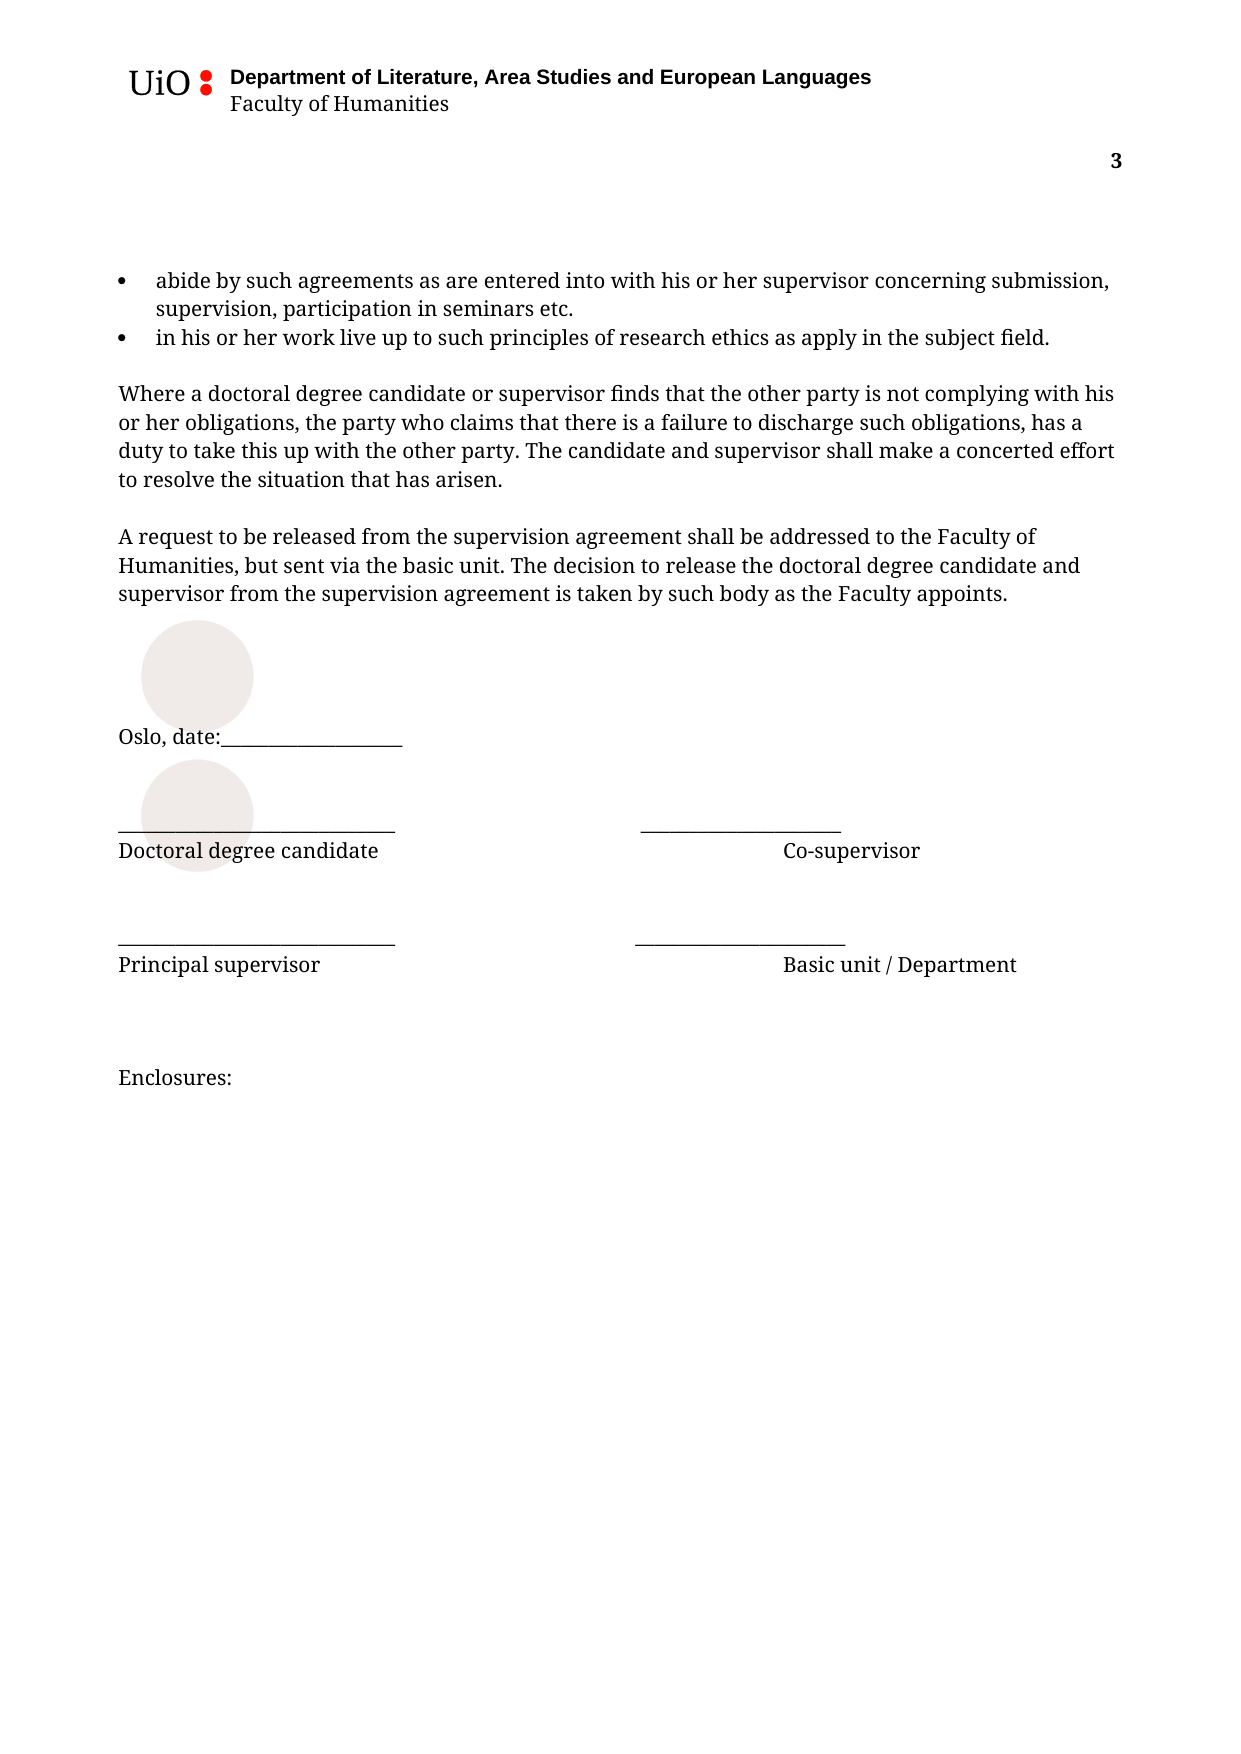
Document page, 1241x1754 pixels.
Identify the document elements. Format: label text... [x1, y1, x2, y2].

text Doctoral degree candidate Co-supervisor [118, 836, 1122, 864]
text Principal supervisor Basic unit / Department [118, 950, 1122, 978]
text Oslo, date:___________________ [118, 722, 1122, 751]
list in his or her work live up to such principles of research ethics as apply in the subject field. [118, 323, 1122, 351]
text Where a doctoral degree candidate or supervisor finds that the other party is not complying with his or her obligations, the party who claims that there is a failure to discharge such obligations, has a duty to take this up with the other party. The candidate and supervisor shall make a concerted effort to resolve the situation that has arisen. [118, 379, 1122, 493]
list abide by such agreements as are entered into with his or her supervisor concerning submission, supervision, participation in seminars etc. [118, 266, 1122, 323]
text Enclosures: [118, 1063, 1122, 1092]
text _____________________________ _____________________ [118, 808, 1122, 836]
text A request to be released from the supervision agreement shall be addressed to the Faculty of Humanities, but sent via the basic unit. The decision to release the doctoral degree candidate and supervisor from the supervision agreement is taken by such body as the Faculty appoints. [118, 522, 1122, 608]
text _____________________________ ______________________ [118, 921, 1122, 950]
